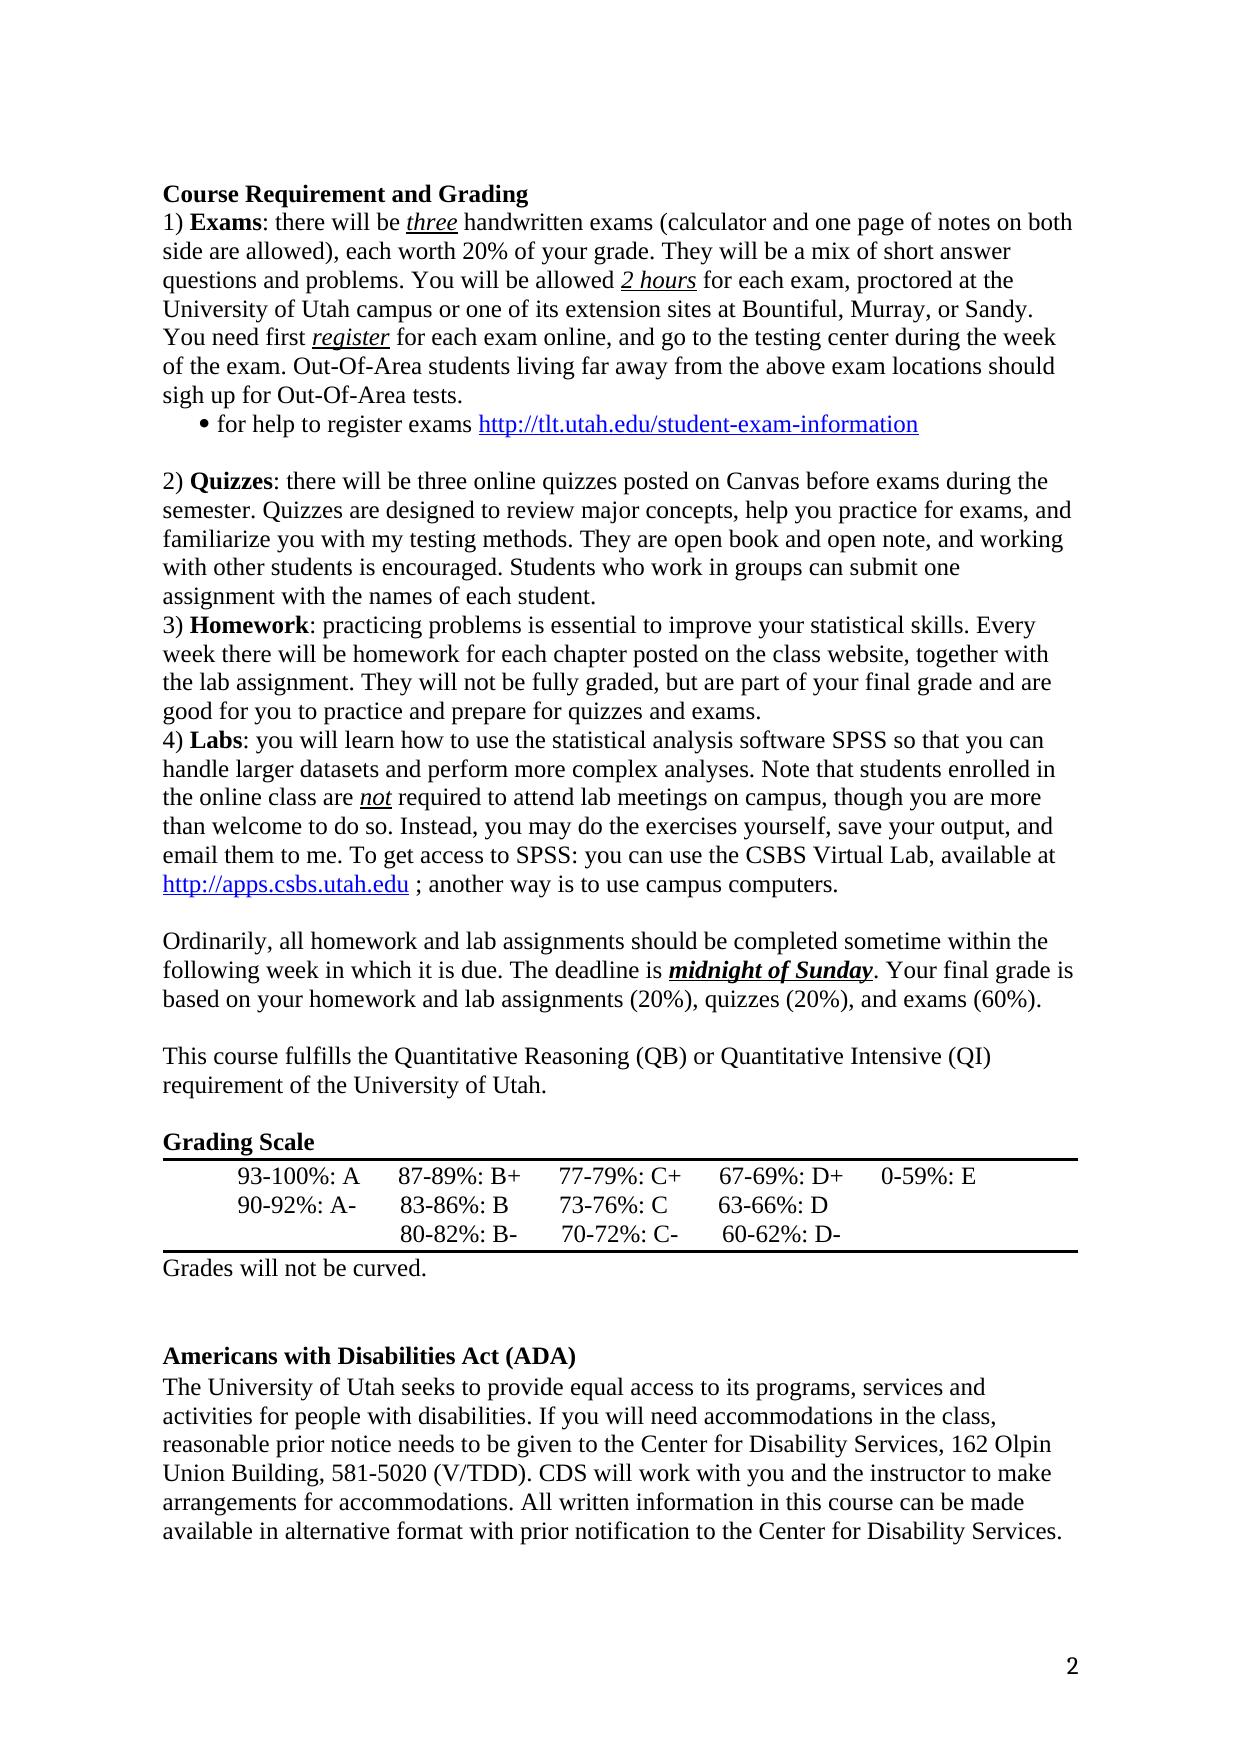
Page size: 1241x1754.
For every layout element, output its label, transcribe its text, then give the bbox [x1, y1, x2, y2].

text This course fulfills the Quantitative Reasoning (QB) or Quantitative Intensive (QI) requirement of the University of Utah. [162, 1041, 1078, 1099]
text Ordinarily, all homework and lab assignments should be completed sometime within the following week in which it is due. The deadline is midnight of Sunday. Your final grade is based on your homework and lab assignments (20%), quizzes (20%), and exams (60%). [162, 926, 1078, 1012]
text 90-92%: A- 83-86%: B 73-76%: C 63-66%: D [162, 1190, 1078, 1219]
text 80-82%: B- 70-72%: C- 60-62%: D- [162, 1219, 1078, 1253]
text Grading Scale [162, 1127, 1078, 1161]
text Americans with Disabilities Act (ADA) [162, 1341, 1078, 1370]
text for help to register exams http://tlt.utah.edu/student-exam-information [162, 409, 1078, 437]
text 1) Exams: there will be three handwritten exams (calculator and one page of notes on both side are allowed), each worth 20% of your grade. They will be a mix of short answer questions and problems. You will be allowed 2 hours for each exam, proctored at the University of Utah campus or one of its extension sites at Bountiful, Murray, or Sandy. You need first register for each exam online, and go to the testing center during the week of the exam. Out-Of-Area students living far away from the above exam locations should sigh up for Out-Of-Area tests. [162, 207, 1078, 409]
text 3) Homework: practicing problems is essential to improve your statistical skills. Every week there will be homework for each chapter posted on the class website, together with the lab assignment. They will not be fully graded, but are part of your final grade and are good for you to practice and prepare for quizzes and exams. [162, 610, 1078, 725]
text 2) Quizzes: there will be three online quizzes posted on Canvas before exams during the semester. Quizzes are designed to review major concepts, help you practice for exams, and familiarize you with my testing methods. They are open book and open note, and working with other students is encouraged. Students who work in groups can submit one assignment with the names of each student. [162, 466, 1078, 610]
text 93-100%: A 87-89%: B+ 77-79%: C+ 67-69%: D+ 0-59%: E [162, 1161, 1078, 1190]
text The University of Utah seeks to provide equal access to its programs, services and activities for people with disabilities. If you will need accommodations in the class, reasonable prior notice needs to be given to the Center for Disability Services, 162 Olpin Union Building, 581-5020 (V/TDD). CDS will work with you and the instructor to make arrangements for accommodations. All written information in this course can be made available in alternative format with prior notification to the Center for Disability Services. [162, 1372, 1078, 1544]
text Course Requirement and Grading [162, 179, 1078, 207]
text Grades will not be curved. [162, 1253, 1078, 1282]
text 4) Labs: you will learn how to use the statistical analysis software SPSS so that you can handle larger datasets and perform more complex analyses. Note that students enrolled in the online class are not required to attend lab meetings on campus, though you are more than welcome to do so. Instead, you may do the exercises yourself, save your output, and email them to me. To get access to SPSS: you can use the CSBS Virtual Lab, available at http://apps.csbs.utah.edu ; another way is to use campus computers. [162, 725, 1078, 897]
